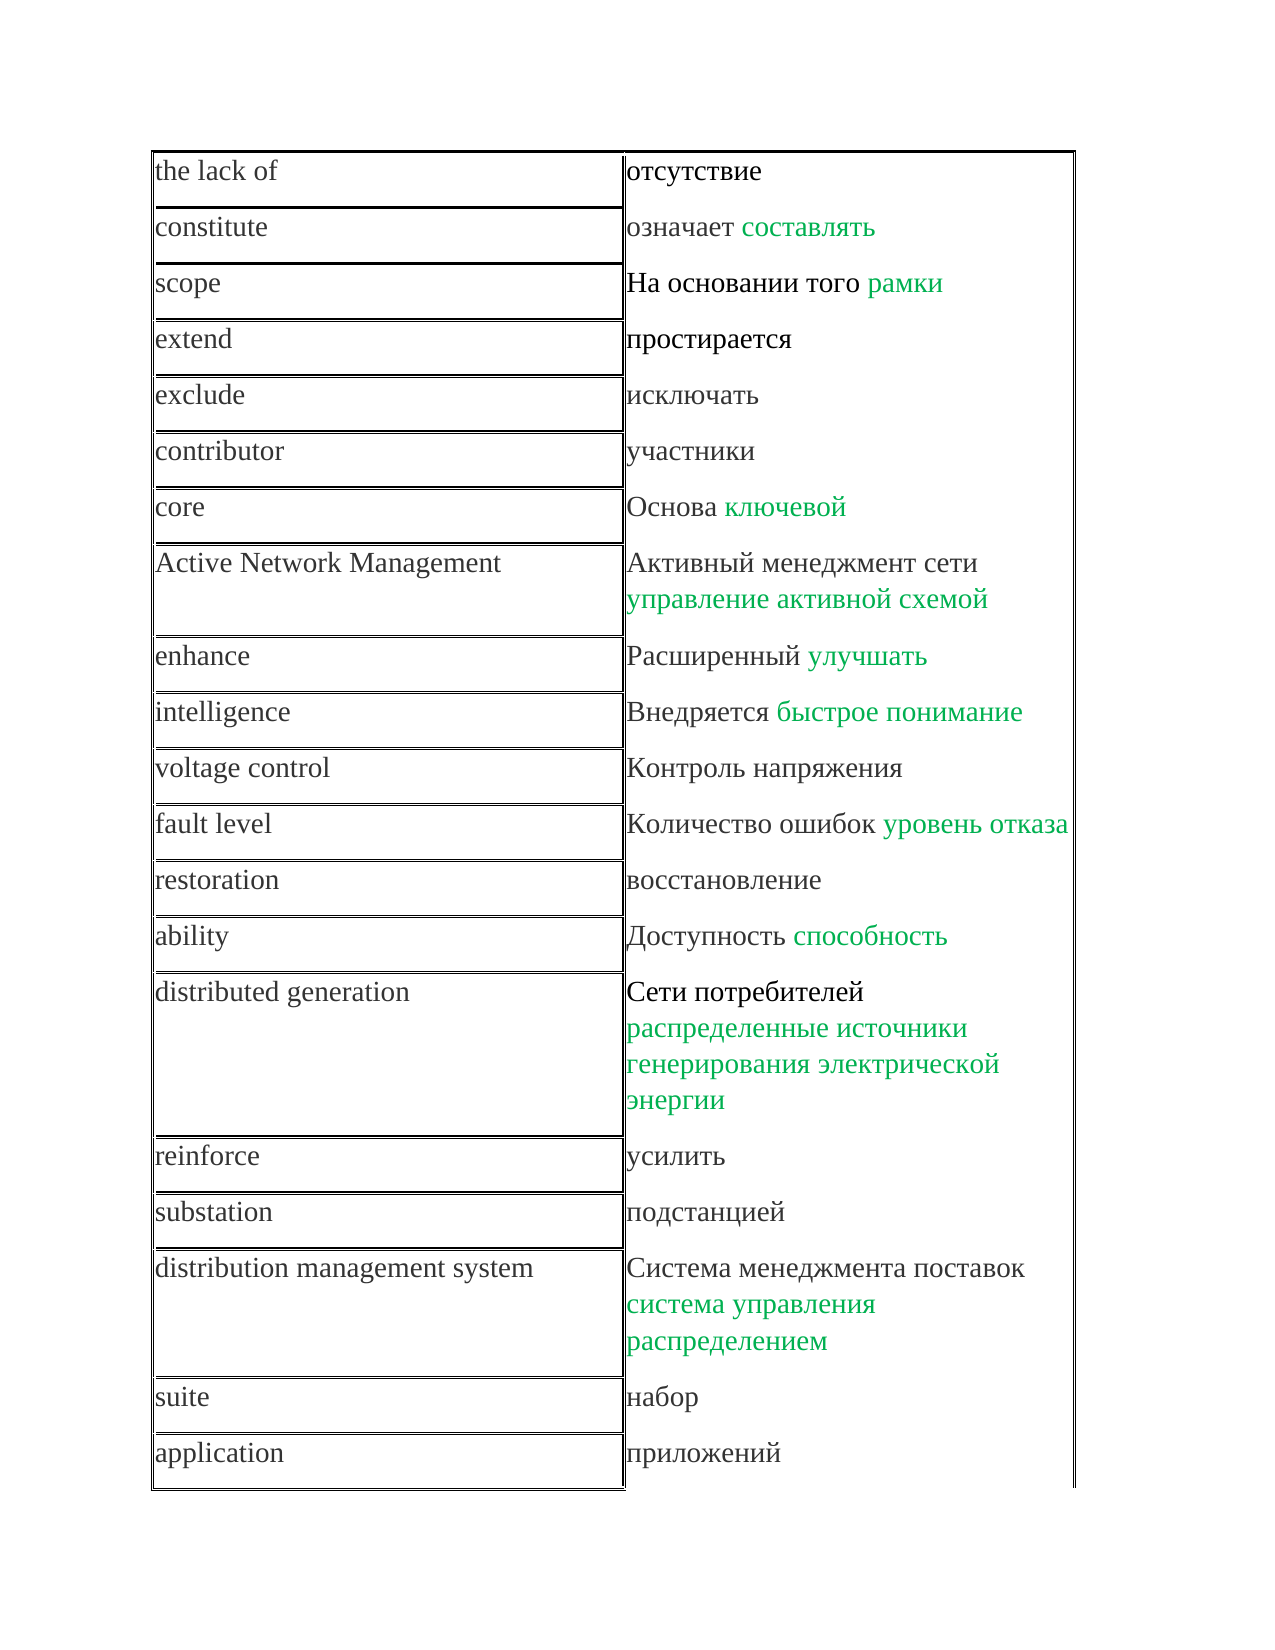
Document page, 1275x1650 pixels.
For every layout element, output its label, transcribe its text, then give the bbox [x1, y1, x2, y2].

table_cell reinforce [154, 1135, 623, 1191]
table_cell набор [626, 1376, 1073, 1432]
table_cell exclude [154, 374, 623, 430]
table_cell constitute [154, 206, 622, 262]
table_cell application [152, 1432, 624, 1488]
table_cell Сети потребителей распределенные источники генерирования электрической энергии [626, 971, 1073, 1135]
table_cell приложений [626, 1432, 1073, 1488]
table_cell distributed generation [152, 971, 624, 1135]
table_cell core [154, 486, 623, 542]
table_cell Активный менеджмент сети управление активной схемой [626, 542, 1073, 634]
table_cell Основа ключевой [626, 486, 1073, 542]
table_cell подстанцией [626, 1191, 1073, 1247]
table_cell enhance [154, 635, 623, 691]
table_cell Система менеджмента поставок система управления распределением [626, 1247, 1073, 1376]
table_cell простирается [626, 318, 1073, 374]
table_cell Active Network Management [154, 542, 623, 634]
table_cell contributor [154, 430, 623, 486]
table_cell участники [626, 430, 1073, 486]
table_cell ability [152, 915, 624, 971]
table_cell Контроль напряжения [626, 747, 1073, 803]
table_cell Доступность способность [626, 915, 1073, 971]
table_cell distribution management system [154, 1247, 623, 1376]
table_cell Внедряется быстрое понимание [626, 691, 1073, 747]
table_cell усилить [626, 1135, 1073, 1191]
table_cell fault level [152, 803, 624, 859]
table_cell substation [154, 1191, 623, 1247]
table_cell restoration [152, 859, 624, 915]
table_header the lack of [154, 153, 624, 206]
table_cell suite [152, 1376, 624, 1432]
table_cell voltage control [152, 747, 624, 803]
table_cell extend [154, 318, 623, 374]
table_cell На основании того рамки [626, 262, 1073, 318]
table_header отсутствие [624, 153, 1073, 206]
table_cell intelligence [152, 691, 624, 747]
table_cell Количество ошибок уровень отказа [626, 803, 1073, 859]
table_cell означает составлять [626, 206, 1073, 262]
table_cell восстановление [626, 859, 1073, 915]
table_cell Расширенный улучшать [626, 635, 1073, 691]
table_cell исключать [626, 374, 1073, 430]
table_cell scope [154, 262, 622, 318]
